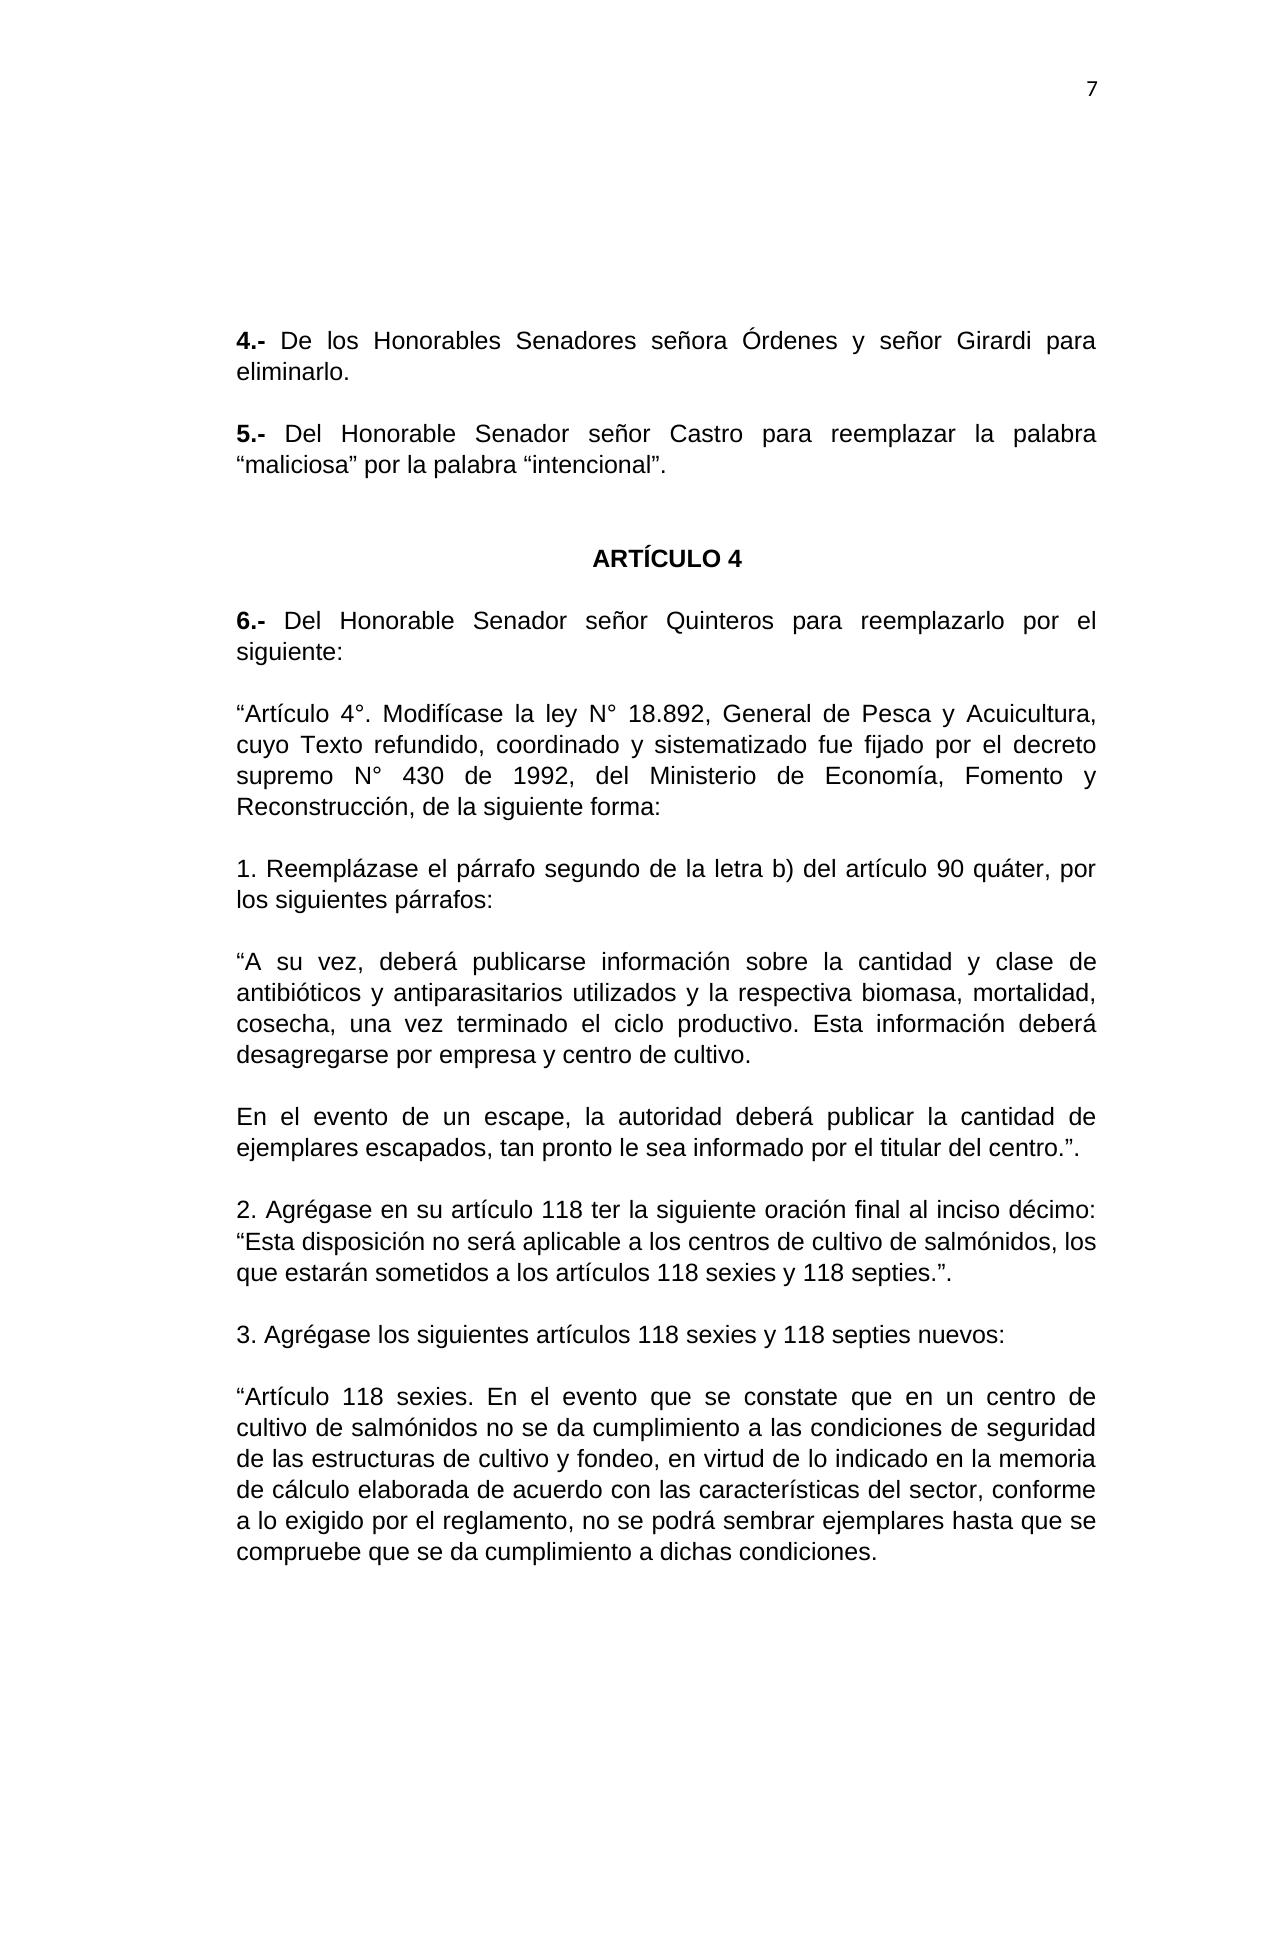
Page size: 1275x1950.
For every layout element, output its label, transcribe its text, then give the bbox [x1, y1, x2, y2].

text 1. Reemplázase el párrafo segundo de la letra b) del artículo 90 quáter, por los siguientes párrafos: [236, 854, 1098, 914]
text ARTÍCULO 4 [236, 544, 1098, 572]
text 6.- Del Honorable Senador señor Quinteros para reemplazarlo por el siguiente: [236, 606, 1098, 666]
text 4.- De los Honorables Senadores señora Órdenes y señor Girardi para eliminarlo. [236, 326, 1098, 386]
text “Artículo 118 sexies. En el evento que se constate que en un centro de cultivo de salmónidos no se da cumplimiento a las condiciones de seguridad de las estructuras de cultivo y fondeo, en virtud de lo indicado en la memoria de cálculo elaborada de acuerdo con las características del sector, conforme a lo exigido por el reglamento, no se podrá sembrar ejemplares hasta que se compruebe que se da cumplimiento a dichas condiciones. [236, 1382, 1098, 1566]
text 3. Agrégase los siguientes artículos 118 sexies y 118 septies nuevos: [236, 1320, 1098, 1348]
text 2. Agrégase en su artículo 118 ter la siguiente oración final al inciso décimo: “Esta disposición no será aplicable a los centros de cultivo de salmónidos, los que estarán sometidos a los artículos 118 sexies y 118 septies.”. [236, 1196, 1098, 1286]
text En el evento de un escape, la autoridad deberá publicar la cantidad de ejemplares escapados, tan pronto le sea informado por el titular del centro.”. [236, 1102, 1098, 1162]
text “Artículo 4°. Modifícase la ley N° 18.892, General de Pesca y Acuicultura, cuyo Texto refundido, coordinado y sistematizado fue fijado por el decreto supremo N° 430 de 1992, del Ministerio de Economía, Fomento y Reconstrucción, de la siguiente forma: [236, 699, 1098, 821]
text 5.- Del Honorable Senador señor Castro para reemplazar la palabra “maliciosa” por la palabra “intencional”. [236, 419, 1098, 479]
text “A su vez, deberá publicarse información sobre la cantidad y clase de antibióticos y antiparasitarios utilizados y la respectiva biomasa, mortalidad, cosecha, una vez terminado el ciclo productivo. Esta información deberá desagregarse por empresa y centro de cultivo. [236, 947, 1098, 1069]
